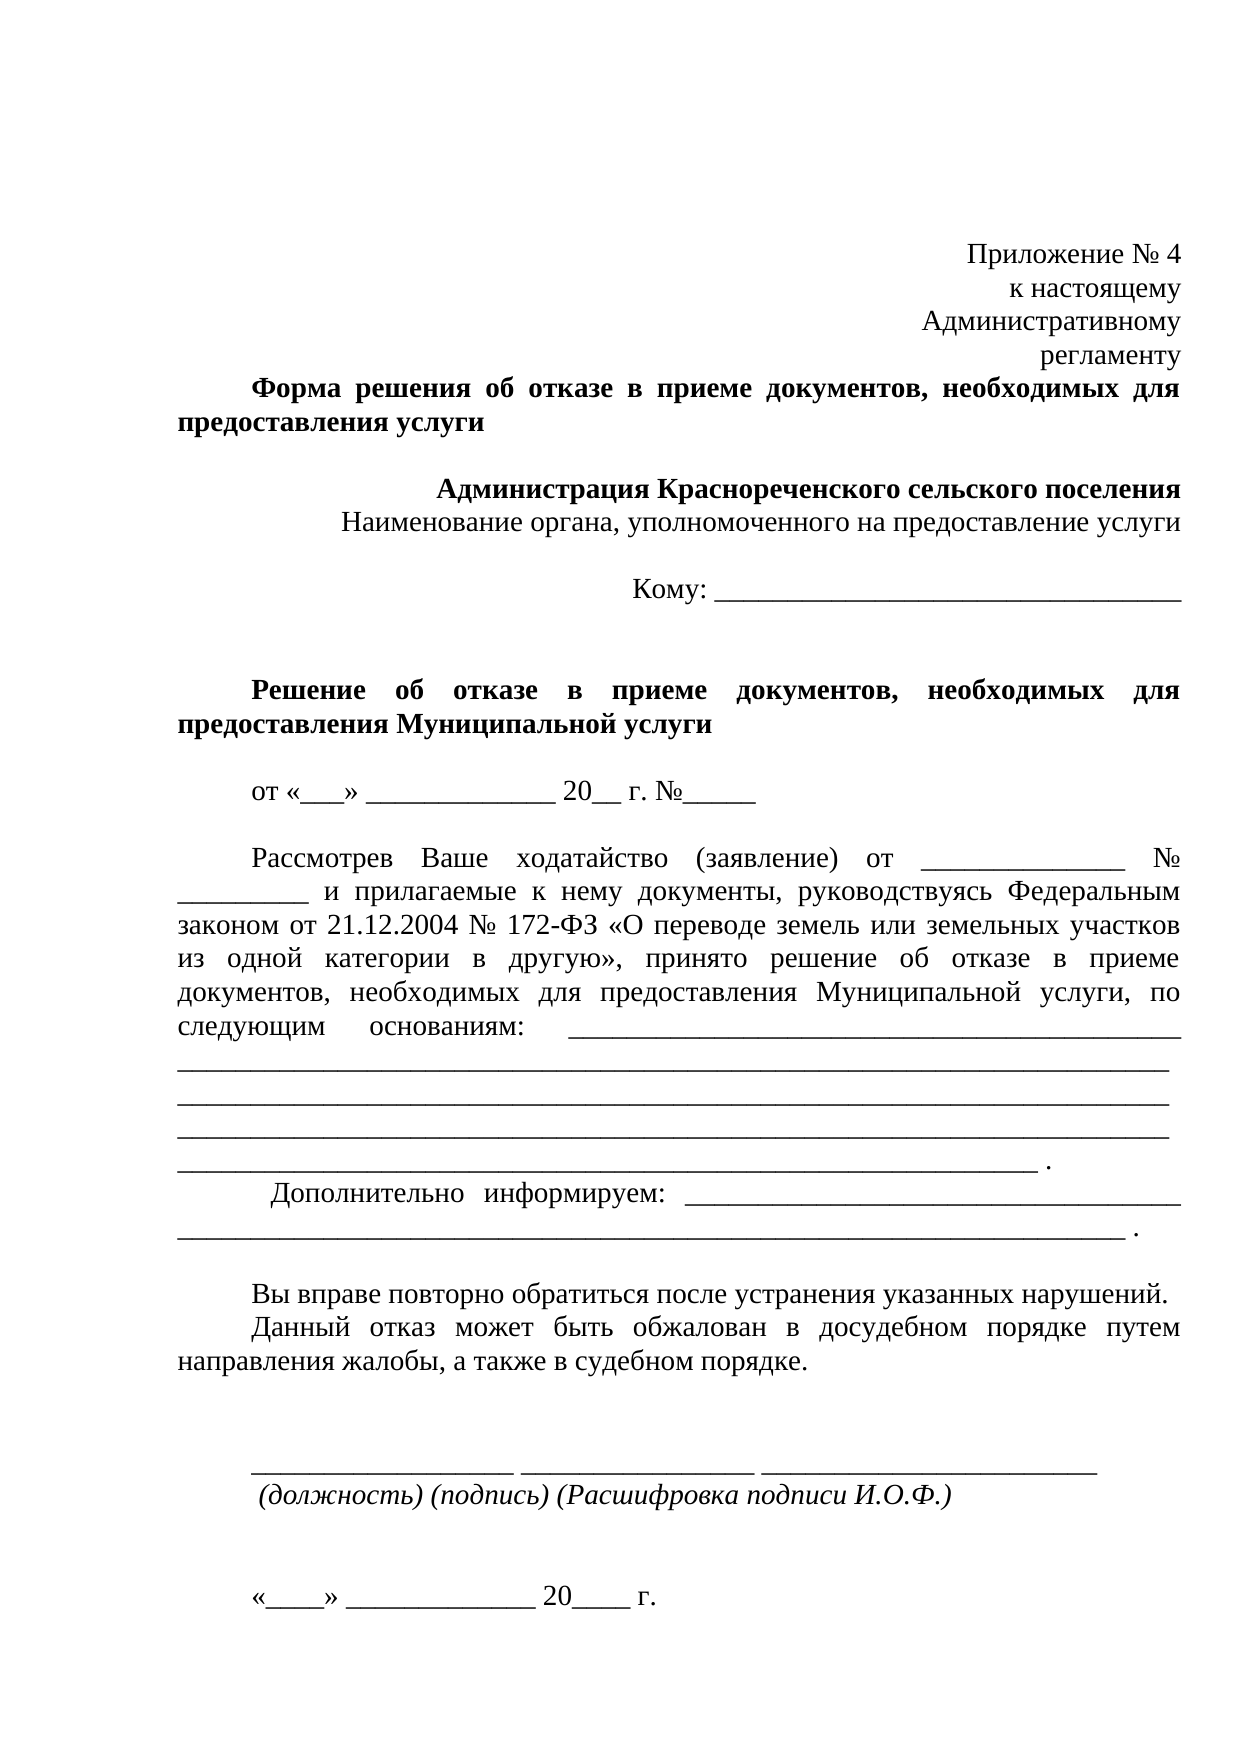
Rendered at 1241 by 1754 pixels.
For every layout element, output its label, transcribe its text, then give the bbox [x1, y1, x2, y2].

text Приложение № 4 [177, 236, 1181, 270]
text Администрация Краснореченского сельского поселения [177, 471, 1181, 504]
text __________________ ________________ _______________________ [177, 1444, 1181, 1477]
text Административному [177, 303, 1181, 337]
text (должность) (подпись) (Расшифровка подписи И.О.Ф.) [177, 1477, 1181, 1511]
text регламенту [177, 337, 1181, 370]
text к настоящему [177, 270, 1181, 303]
text Форма решения об отказе в приеме документов, необходимых для предоставления услуги [177, 370, 1181, 437]
text Рассмотрев Ваше ходатайство (заявление) от ______________ № _________ и прилагаемые к нему документы, руководствуясь Федеральным законом от 21.12.2004 № 172-ФЗ «О переводе земель или земельных участков из одной категории в другую», принято решение об отказе в приеме документов, необходимых для предоставления Муниципальной услуги, по следующим основаниям: __________________________________________ _______________________________________________________________________________________________________________________________________________________________________________________________________________________________________________________________________ . [177, 840, 1181, 1175]
text Наименование органа, уполномоченного на предоставление услуги [177, 504, 1181, 538]
text Решение об отказе в приеме документов, необходимых для предоставления Муниципальной услуги [177, 672, 1181, 739]
text Дополнительно информируем: __________________________________ _________________________________________________________________ . [177, 1175, 1181, 1242]
text от «___» _____________ 20__ г. №_____ [177, 773, 1181, 806]
text Вы вправе повторно обратиться после устранения указанных нарушений. [177, 1276, 1181, 1309]
text «____» _____________ 20____ г. [177, 1578, 1181, 1611]
text Данный отказ может быть обжалован в досудебном порядке путем направления жалобы, а также в судебном порядке. [177, 1309, 1181, 1377]
text Кому: ________________________________ [177, 572, 1181, 605]
